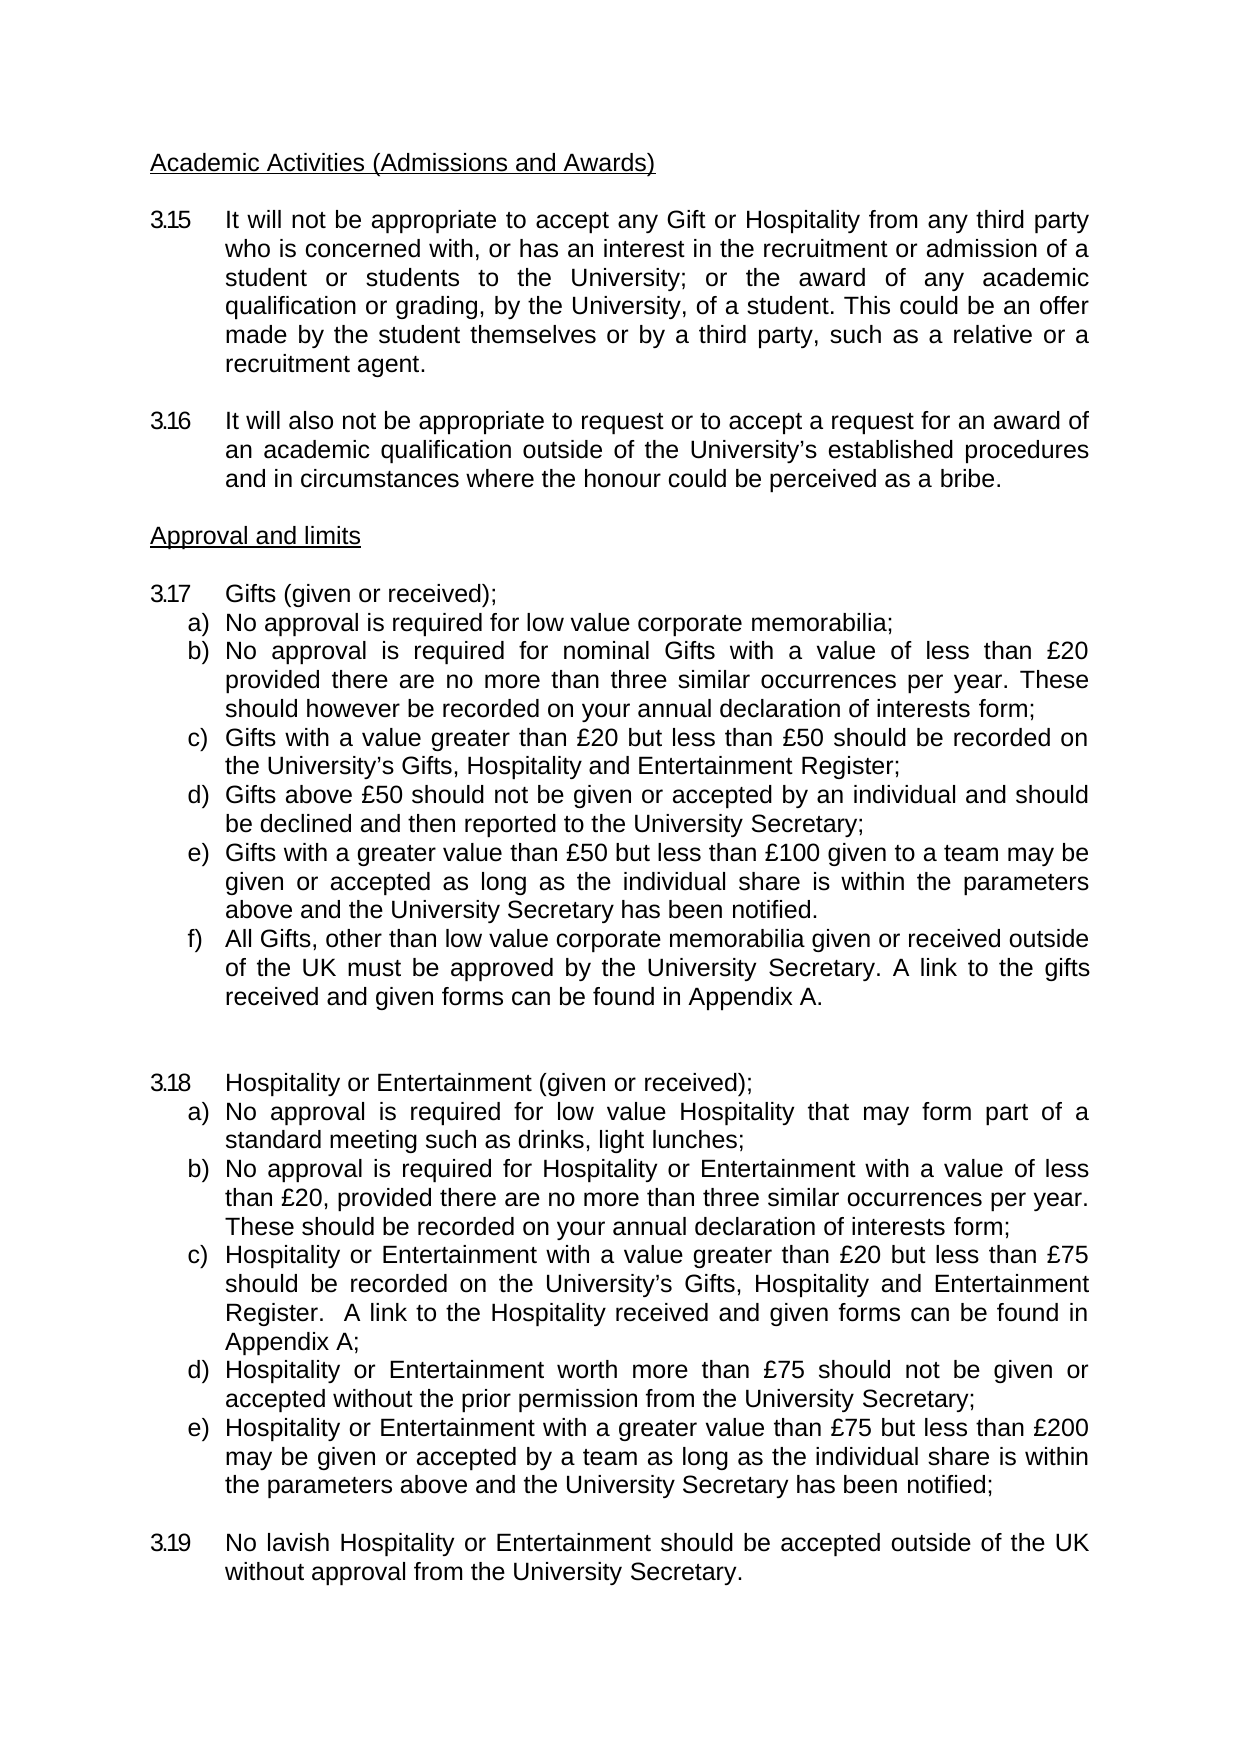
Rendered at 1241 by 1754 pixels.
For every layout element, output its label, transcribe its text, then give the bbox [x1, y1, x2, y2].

text Academic Activities (Admissions and Awards) [150, 148, 1113, 176]
list Hospitality or Entertainment worth more than £75 should not be given or accepted without the prior permission from the University Secretary; [187, 1355, 1090, 1413]
list It will also not be appropriate to request or to accept a request for an award of an academic qualification outside of the University’s established procedures and in circumstances where the honour could be perceived as a bribe. [150, 406, 1091, 493]
list No approval is required for low value Hospitality that may form part of a standard meeting such as drinks, light lunches; [187, 1097, 1090, 1154]
list It will not be appropriate to accept any Gift or Hospitality from any third party who is concerned with, or has an interest in the recruitment or admission of a student or students to the University; or the award of any academic qualification or grading, by the University, of a student. This could be an offer made by the student themselves or by a third party, such as a relative or a recruitment agent. [150, 205, 1091, 378]
text Approval and limits [150, 521, 1113, 550]
list Hospitality or Entertainment with a value greater than £20 but less than £75 should be recorded on the University’s Gifts, Hospitality and Entertainment Register. A link to the Hospitality received and given forms can be found in Appendix A; [187, 1240, 1091, 1355]
list Gifts (given or received); [150, 579, 1113, 608]
list No approval is required for Hospitality or Entertainment with a value of less than £20, provided there are no more than three similar occurrences per year. These should be recorded on your annual declaration of interests form; [187, 1154, 1091, 1240]
list No approval is required for low value corporate memorabilia; [187, 608, 1113, 636]
list Hospitality or Entertainment with a greater value than £75 but less than £200 may be given or accepted by a team as long as the individual share is within the parameters above and the University Secretary has been notified; [187, 1413, 1091, 1499]
list Gifts with a greater value than £50 but less than £100 given to a team may be given or accepted as long as the individual share is within the parameters above and the University Secretary has been notified. [187, 838, 1091, 924]
list Gifts with a value greater than £20 but less than £50 should be recorded on the University’s Gifts, Hospitality and Entertainment Register; [187, 723, 1091, 780]
list Hospitality or Entertainment (given or received); [150, 1068, 1113, 1097]
list No lavish Hospitality or Entertainment should be accepted outside of the UK without approval from the University Secretary. [150, 1528, 1091, 1585]
list No approval is required for nominal Gifts with a value of less than £20 provided there are no more than three similar occurrences per year. These should however be recorded on your annual declaration of interests form; [187, 636, 1091, 723]
list Gifts above £50 should not be given or accepted by an individual and should be declined and then reported to the University Secretary; [187, 780, 1091, 838]
list All Gifts, other than low value corporate memorabilia given or received outside of the UK must be approved by the University Secretary. A link to the gifts received and given forms can be found in Appendix A. [187, 924, 1091, 1010]
